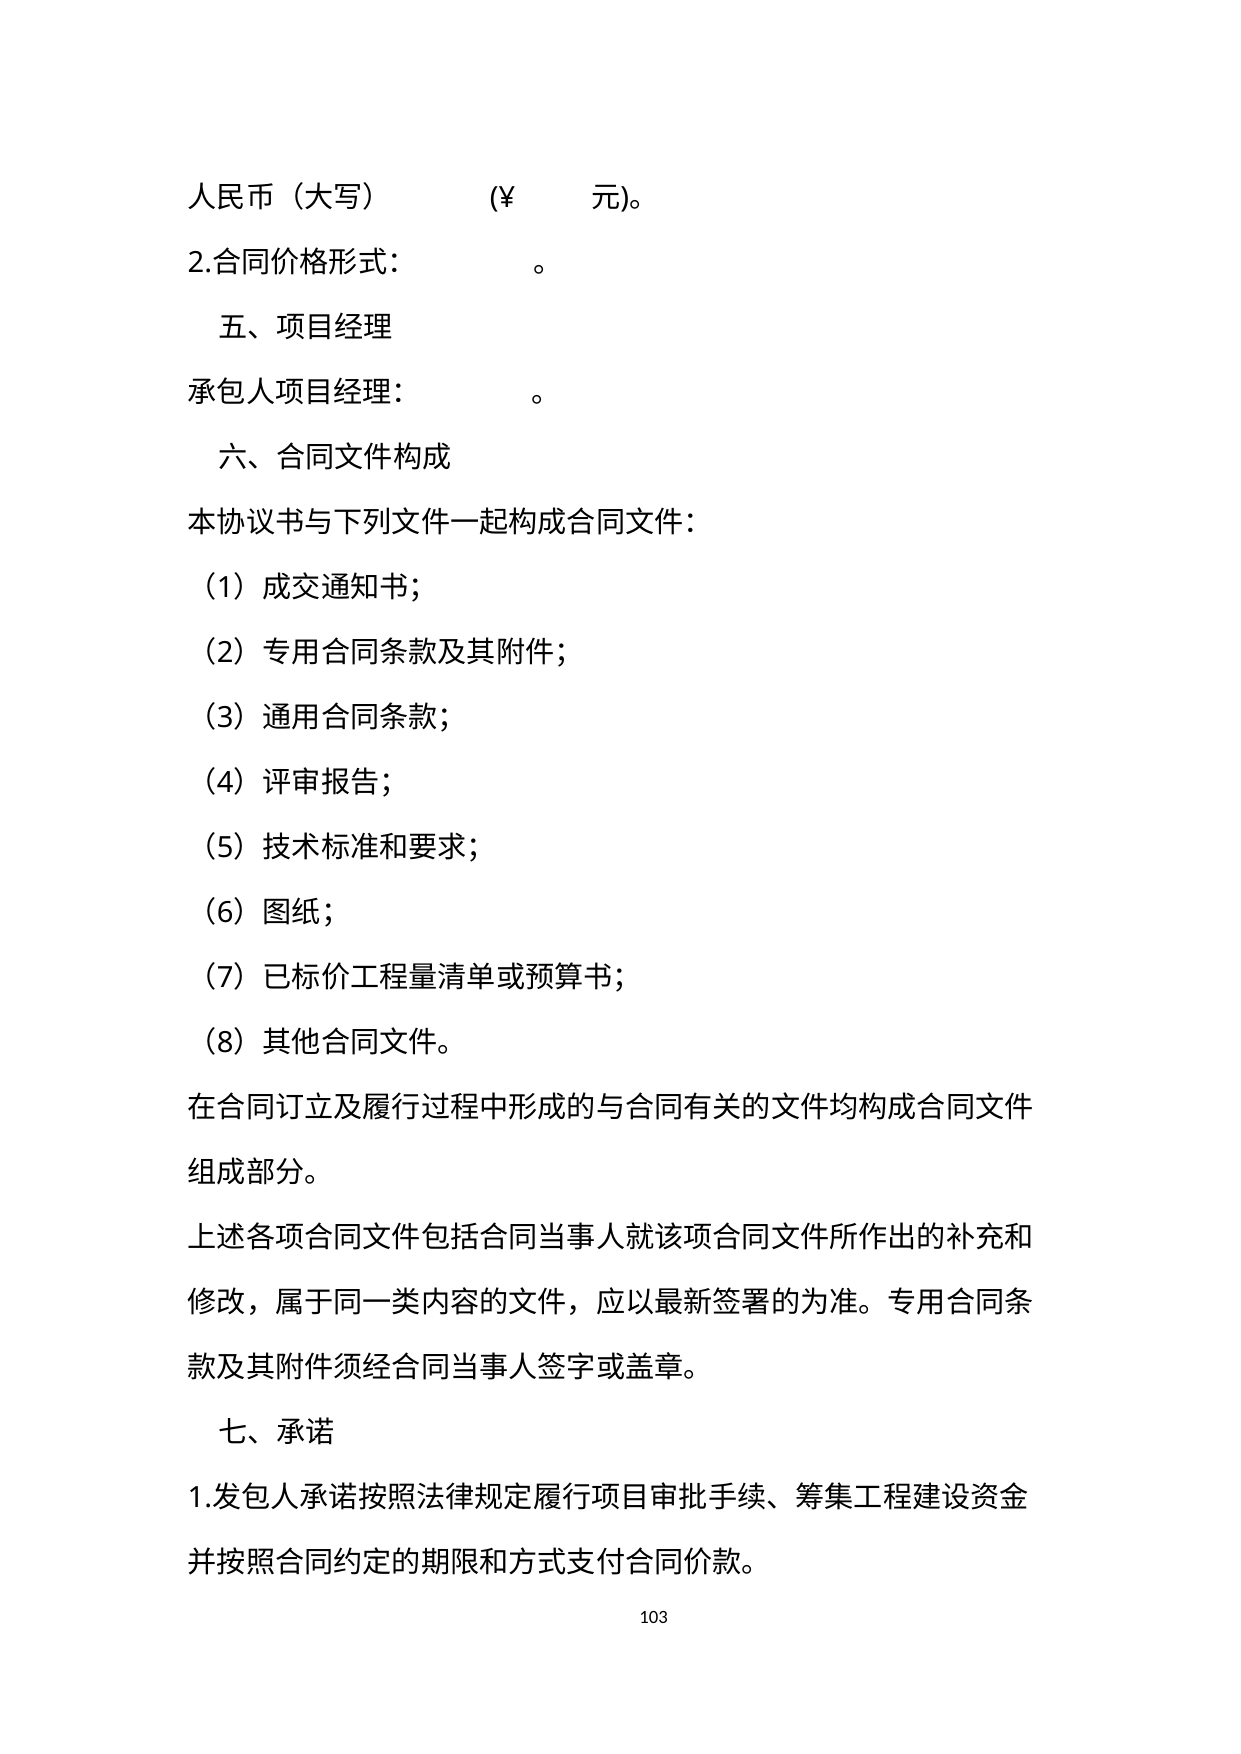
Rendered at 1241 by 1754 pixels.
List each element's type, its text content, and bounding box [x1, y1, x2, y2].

text （8）其他合同文件。 [187, 1007, 1053, 1072]
text （2）专用合同条款及其附件； [187, 617, 1053, 682]
text （3）通用合同条款； [187, 682, 1053, 747]
text 本协议书与下列文件一起构成合同文件： [187, 487, 1053, 552]
text 上述各项合同文件包括合同当事人就该项合同文件所作出的补充和修改，属于同一类内容的文件，应以最新签署的为准。专用合同条款及其附件须经合同当事人签字或盖章。 [187, 1202, 1053, 1397]
text 人民币（大写） (¥ 元)。 [187, 162, 1053, 227]
text 六、合同文件构成 [187, 422, 1053, 487]
text 七、承诺 [187, 1397, 1053, 1462]
text （4）评审报告； [187, 747, 1053, 812]
text （5）技术标准和要求； [187, 812, 1053, 877]
text 2.合同价格形式： 。 [187, 227, 1053, 292]
text 1.发包人承诺按照法律规定履行项目审批手续、筹集工程建设资金并按照合同约定的期限和方式支付合同价款。 [187, 1462, 1053, 1592]
text 在合同订立及履行过程中形成的与合同有关的文件均构成合同文件组成部分。 [187, 1072, 1053, 1202]
text （6）图纸； [187, 877, 1053, 942]
text 五、项目经理 [187, 292, 1053, 357]
text （1）成交通知书； [187, 552, 1053, 617]
text 承包人项目经理： 。 [187, 357, 1053, 422]
text （7）已标价工程量清单或预算书； [187, 942, 1053, 1007]
